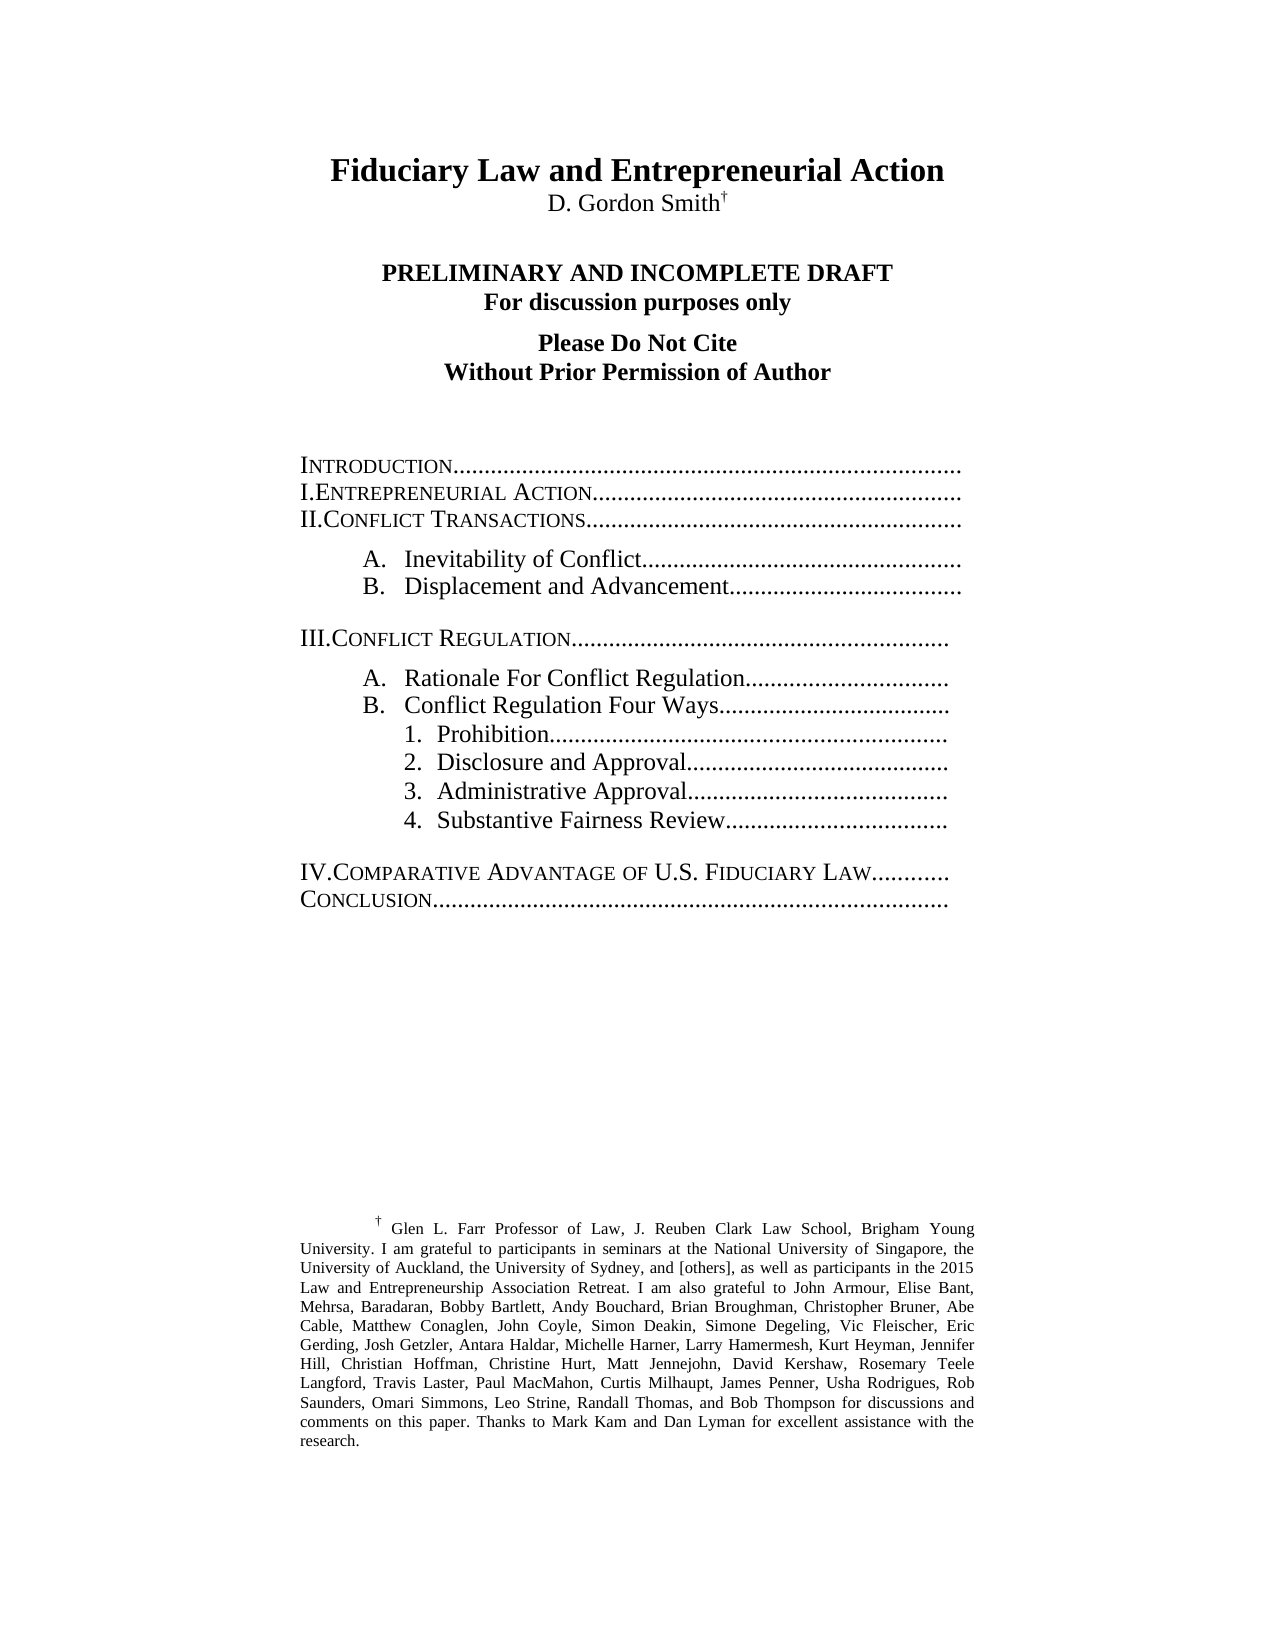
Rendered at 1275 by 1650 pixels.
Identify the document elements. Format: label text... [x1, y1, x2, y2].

text III. Conflict Regulation 11 [300, 625, 928, 652]
text IV. Comparative Advantage of U.S. Fiduciary Law 20 [300, 859, 928, 886]
text PRELIMINARY AND INCOMPLETE DRAFT [300, 258, 975, 287]
text Fiduciary Law and Entrepreneurial Action [300, 150, 975, 188]
text B. Displacement and Advancement 9 [362, 573, 929, 600]
text A. Inevitability of Conflict 8 [362, 546, 929, 573]
text 1. Prohibition 13 [403, 719, 928, 747]
text For discussion purposes only [300, 287, 975, 316]
text D. Gordon Smith† [300, 188, 975, 217]
text I. Entrepreneurial Action 4 [300, 479, 928, 506]
text Introduction 1 [300, 452, 928, 479]
text A. Rationale For Conflict Regulation 11 [362, 664, 929, 692]
text 3. Administrative Approval 18 [403, 776, 928, 805]
text Without Prior Permission of Author [300, 357, 975, 386]
text B. Conflict Regulation Four Ways 12 [362, 692, 929, 719]
text 2. Disclosure and Approval 16 [403, 747, 928, 776]
text II. Conflict Transactions 7 [300, 506, 928, 533]
text 4. Substantive Fairness Review 18 [403, 805, 928, 834]
text Please Do Not Cite [300, 328, 975, 357]
text Conclusion 22 [300, 886, 928, 913]
